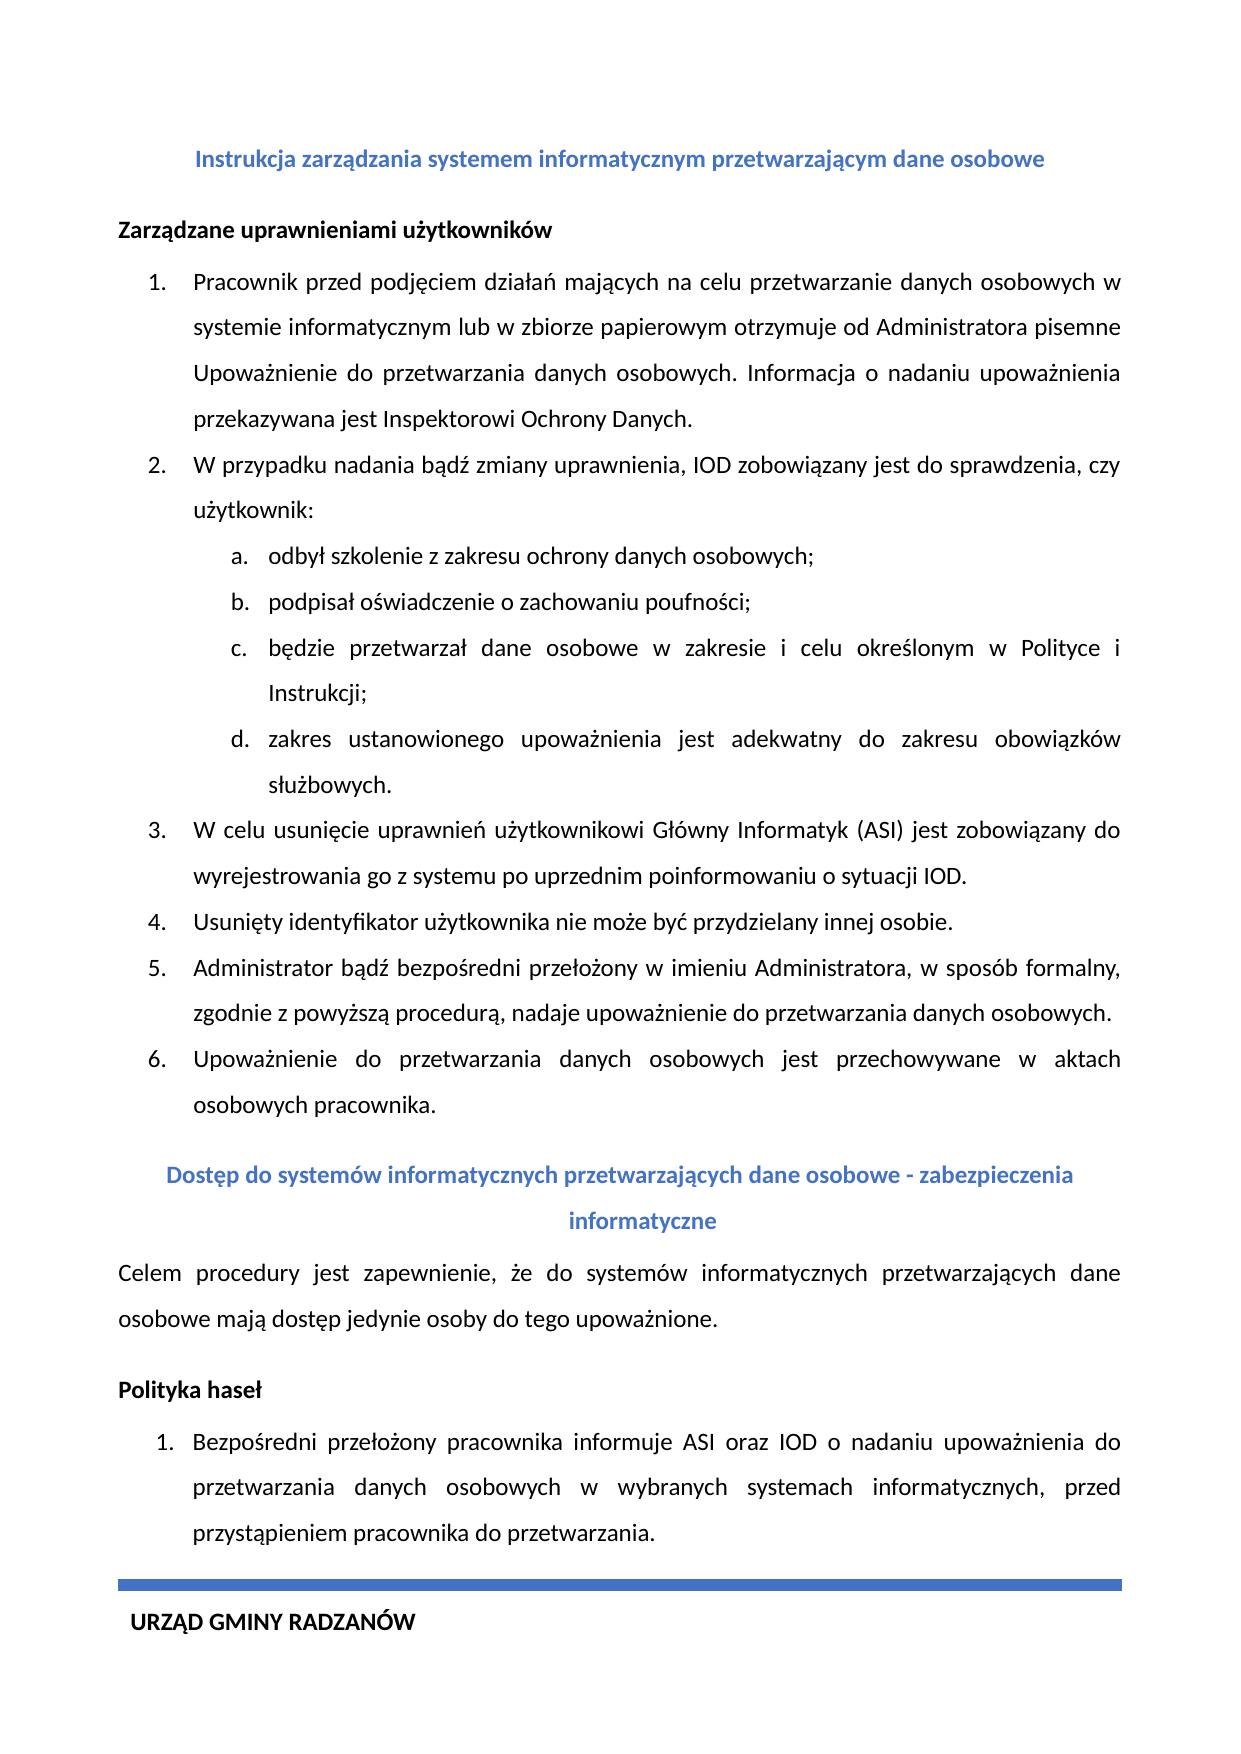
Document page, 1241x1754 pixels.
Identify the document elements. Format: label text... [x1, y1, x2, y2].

list zakres ustanowionego upoważnienia jest adekwatny do zakresu obowiązków służbowych. [231, 723, 1122, 799]
list Bezpośredni przełożony pracownika informuje ASI oraz IOD o nadaniu upoważnienia do przetwarzania danych osobowych w wybranych systemach informatycznych, przed przystąpieniem pracownika do przetwarzania. [155, 1426, 1122, 1548]
subtitle Dostęp do systemów informatycznych przetwarzających dane osobowe - zabezpieczenia informatyczne [118, 1160, 1122, 1236]
list Usunięty identyfikator użytkownika nie może być przydzielany innej osobie. [148, 906, 1122, 937]
list Administrator bądź bezpośredni przełożony w imieniu Administratora, w sposób formalny, zgodnie z powyższą procedurą, nadaje upoważnienie do przetwarzania danych osobowych. [148, 952, 1122, 1028]
list W przypadku nadania bądź zmiany uprawnienia, IOD zobowiązany jest do sprawdzenia, czy użytkownik: [148, 449, 1122, 525]
list będzie przetwarzał dane osobowe w zakresie i celu określonym w Polityce i Instrukcji; [231, 632, 1122, 708]
subtitle Zarządzane uprawnieniami użytkowników [118, 214, 1122, 244]
text Celem procedury jest zapewnienie, że do systemów informatycznych przetwarzających dane osobowe mają dostęp jedynie osoby do tego upoważnione. [118, 1257, 1122, 1334]
subtitle Instrukcja zarządzania systemem informatycznym przetwarzającym dane osobowe [118, 143, 1122, 174]
list odbył szkolenie z zakresu ochrony danych osobowych; [231, 540, 1122, 571]
list W celu usunięcie uprawnień użytkownikowi Główny Informatyk (ASI) jest zobowiązany do wyrejestrowania go z systemu po uprzednim poinformowaniu o sytuacji IOD. [148, 814, 1122, 891]
list podpisał oświadczenie o zachowaniu poufności; [231, 586, 1122, 616]
list Pracownik przed podjęciem działań mających na celu przetwarzanie danych osobowych w systemie informatycznym lub w zbiorze papierowym otrzymuje od Administratora pisemne Upoważnienie do przetwarzania danych osobowych. Informacja o nadaniu upoważnienia przekazywana jest Inspektorowi Ochrony Danych. [148, 266, 1122, 433]
list Upoważnienie do przetwarzania danych osobowych jest przechowywane w aktach osobowych pracownika. [148, 1043, 1122, 1119]
subtitle Polityka haseł [118, 1374, 1122, 1404]
